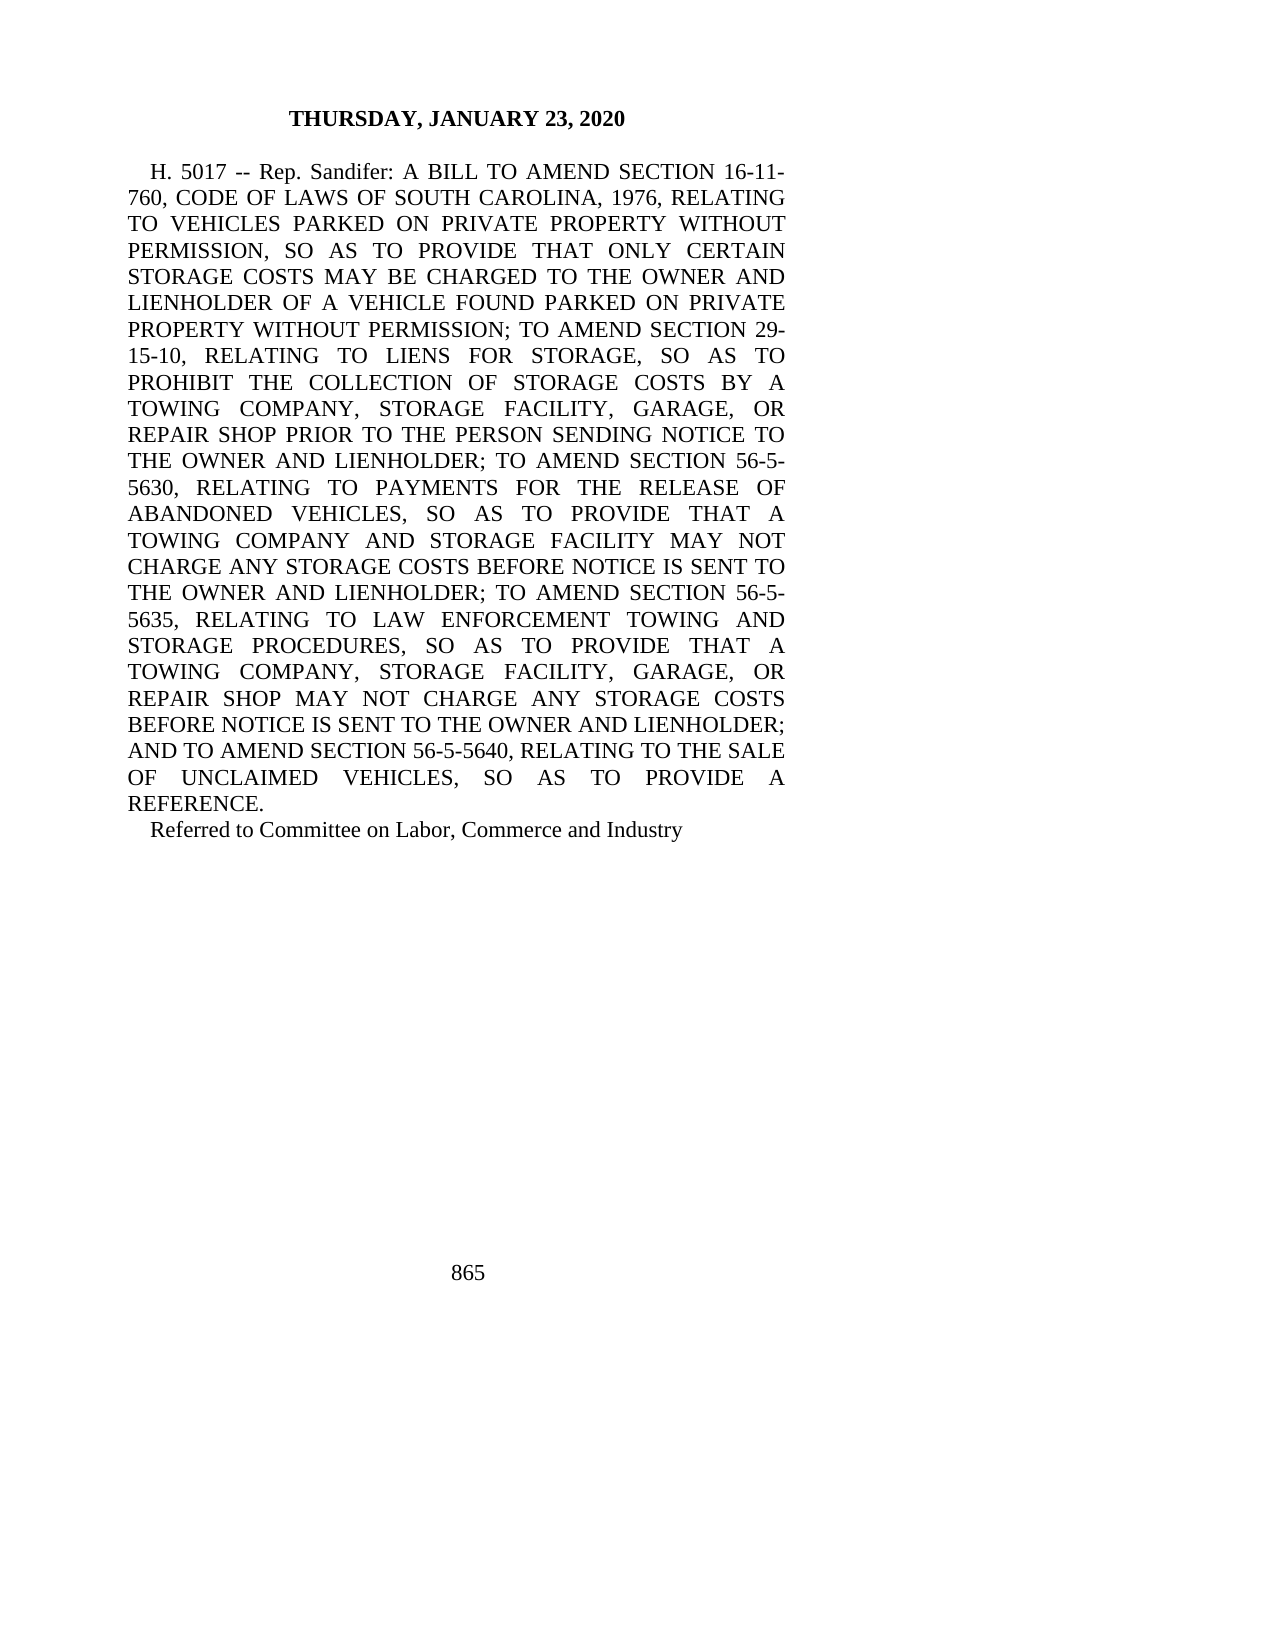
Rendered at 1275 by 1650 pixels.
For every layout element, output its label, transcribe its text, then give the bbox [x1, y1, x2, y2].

text Referred to Committee on Labor, Commerce and Industry [127, 817, 786, 843]
text H. 5017 -- Rep. Sandifer: A BILL TO AMEND SECTION 16-11-760, CODE OF LAWS OF SOUTH CAROLINA, 1976, RELATING TO VEHICLES PARKED ON PRIVATE PROPERTY WITHOUT PERMISSION, SO AS TO PROVIDE THAT ONLY CERTAIN STORAGE COSTS MAY BE CHARGED TO THE OWNER AND LIENHOLDER OF A VEHICLE FOUND PARKED ON PRIVATE PROPERTY WITHOUT PERMISSION; TO AMEND SECTION 29-15-10, RELATING TO LIENS FOR STORAGE, SO AS TO PROHIBIT THE COLLECTION OF STORAGE COSTS BY A TOWING COMPANY, STORAGE FACILITY, GARAGE, OR REPAIR SHOP PRIOR TO THE PERSON SENDING NOTICE TO THE OWNER AND LIENHOLDER; TO AMEND SECTION 56-5-5630, RELATING TO PAYMENTS FOR THE RELEASE OF ABANDONED VEHICLES, SO AS TO PROVIDE THAT A TOWING COMPANY AND STORAGE FACILITY MAY NOT CHARGE ANY STORAGE COSTS BEFORE NOTICE IS SENT TO THE OWNER AND LIENHOLDER; TO AMEND SECTION 56-5-5635, RELATING TO LAW ENFORCEMENT TOWING AND STORAGE PROCEDURES, SO AS TO PROVIDE THAT A TOWING COMPANY, STORAGE FACILITY, GARAGE, OR REPAIR SHOP MAY NOT CHARGE ANY STORAGE COSTS BEFORE NOTICE IS SENT TO THE OWNER AND LIENHOLDER; AND TO AMEND SECTION 56-5-5640, RELATING TO THE SALE OF UNCLAIMED VEHICLES, SO AS TO PROVIDE A REFERENCE. [127, 158, 786, 817]
